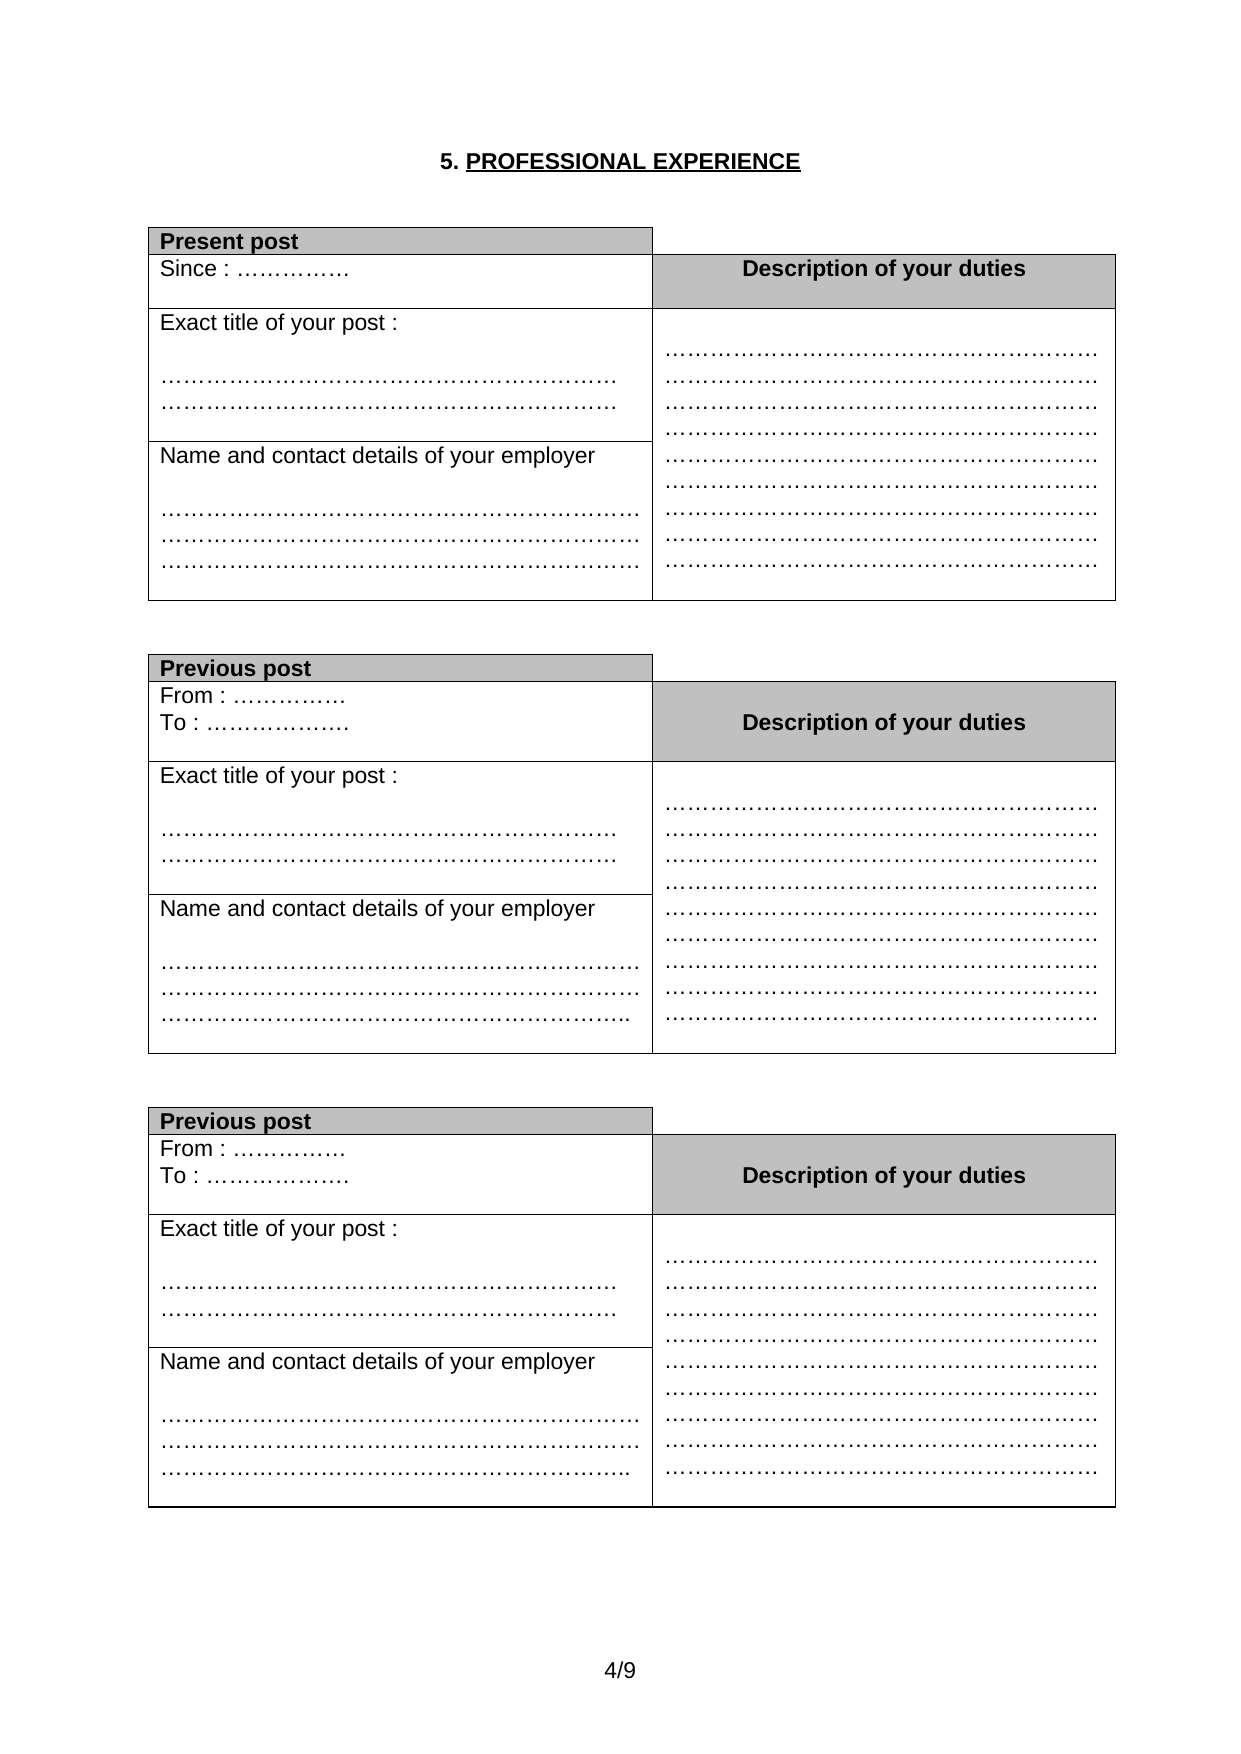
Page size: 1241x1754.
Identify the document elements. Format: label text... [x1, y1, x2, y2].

table_cell Description of your duties [653, 1135, 1115, 1214]
table_cell Name and contact details of your employer ……………………………………………………………………………………………………………………………………………………………………… [149, 442, 652, 600]
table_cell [149, 1348, 652, 1506]
table_header Previous post [149, 1108, 652, 1134]
table_cell From : …………… To : ………………. [149, 682, 652, 761]
text 5. PROFESSIONAL EXPERIENCE [148, 148, 1092, 174]
table_cell Description of your duties [653, 255, 1115, 308]
table_cell Since : …………… [149, 255, 652, 308]
table_cell Exact title of your post : …………………………………………………… …………………………………………………… [149, 762, 652, 894]
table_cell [149, 1215, 652, 1347]
table_cell Exact title of your post : …………………………………………………… …………………………………………………… [149, 309, 652, 441]
table_cell Name and contact details of your employer …………………………………………………………………………………………………………………………………………………………………….. [149, 895, 652, 1053]
table_cell From : …………… To : ………………. [149, 1135, 652, 1214]
table_cell Description of your duties [653, 682, 1115, 761]
table_header Previous post [149, 655, 652, 681]
table_header Present post [149, 228, 652, 254]
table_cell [653, 1215, 1115, 1506]
